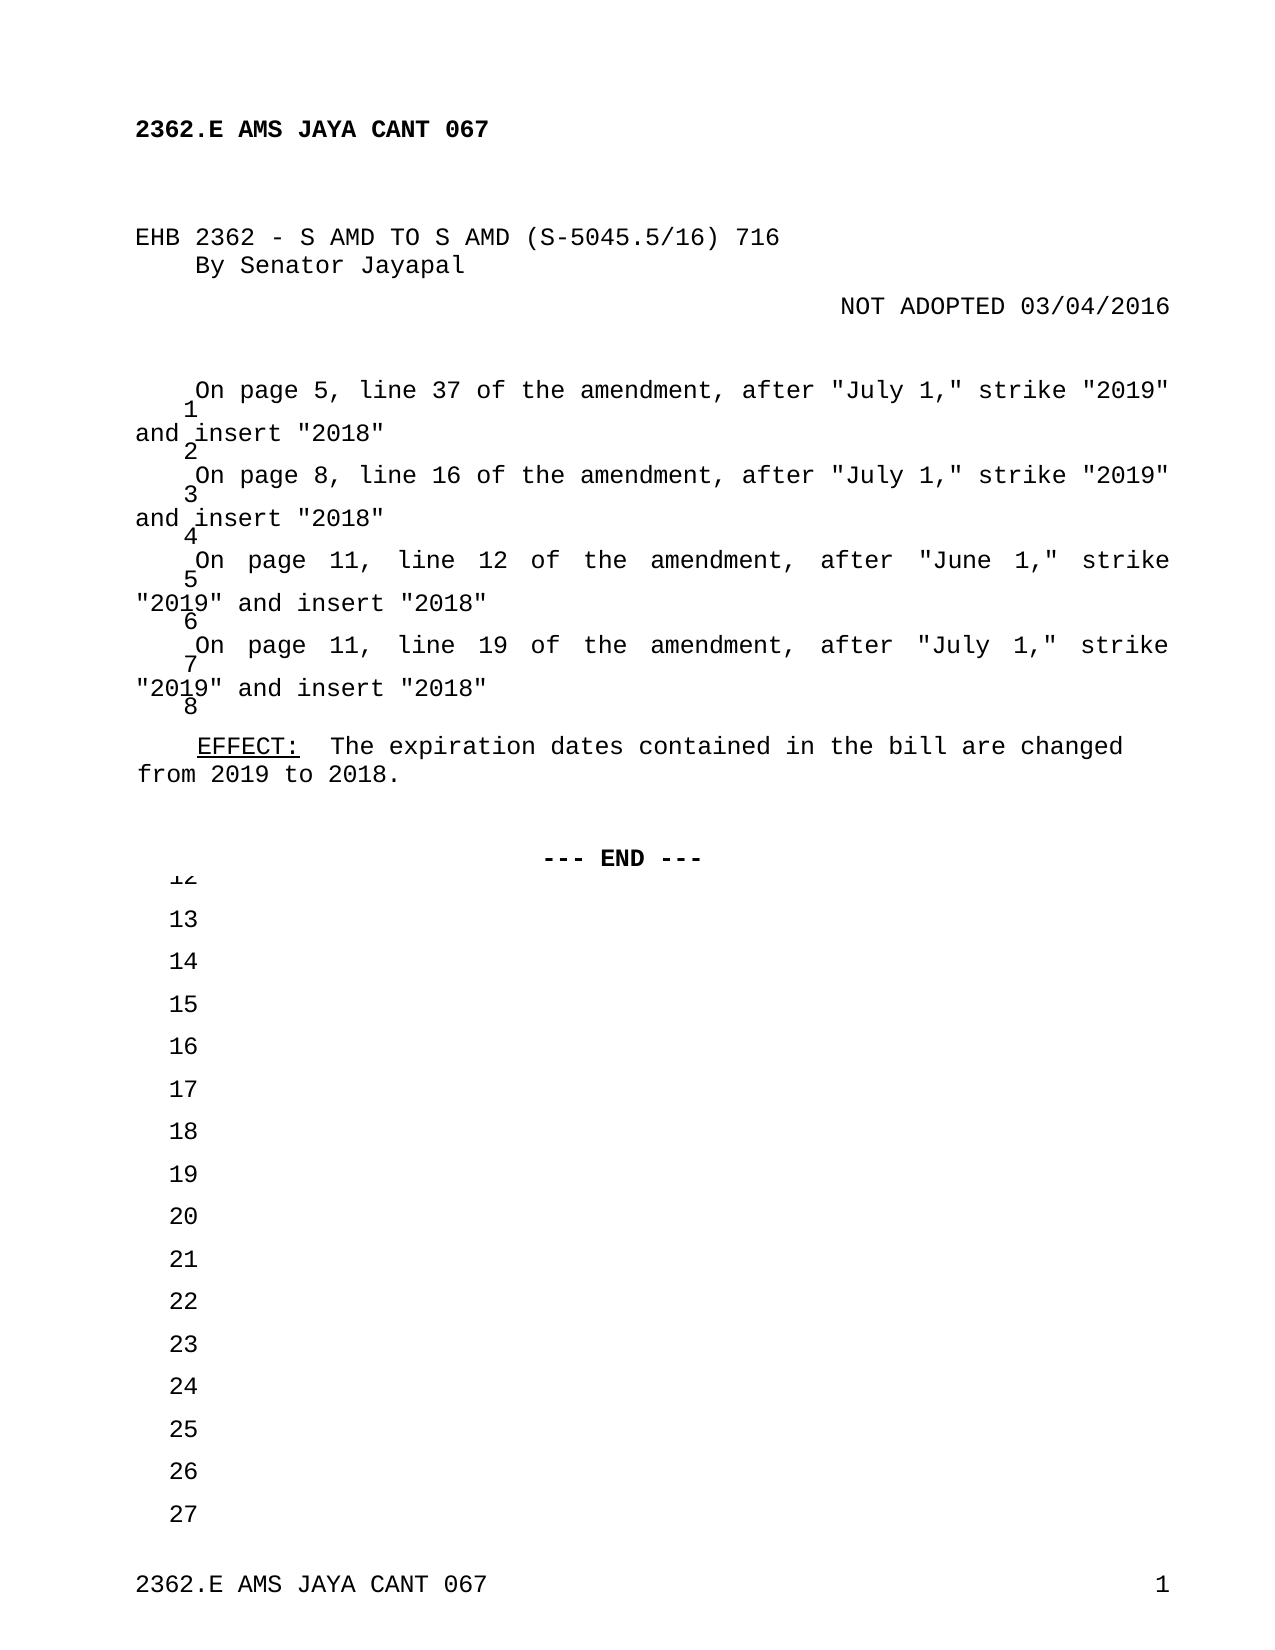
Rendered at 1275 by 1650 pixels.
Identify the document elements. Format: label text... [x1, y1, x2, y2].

text On page 5, line 37 of the amendment, after "July 1," strike "2019" and insert "2018" [135, 365, 1170, 450]
text On page 8, line 16 of the amendment, after "July 1," strike "2019" and insert "2018" [135, 450, 1170, 535]
text On page 11, line 12 of the amendment, after "June 1," strike "2019" and insert "2018" [135, 535, 1170, 620]
text On page 11, line 19 of the amendment, after "July 1," strike "2019" and insert "2018" [135, 620, 1170, 705]
text - [135, 224, 1170, 252]
text --- END --- [75, 832, 1170, 875]
